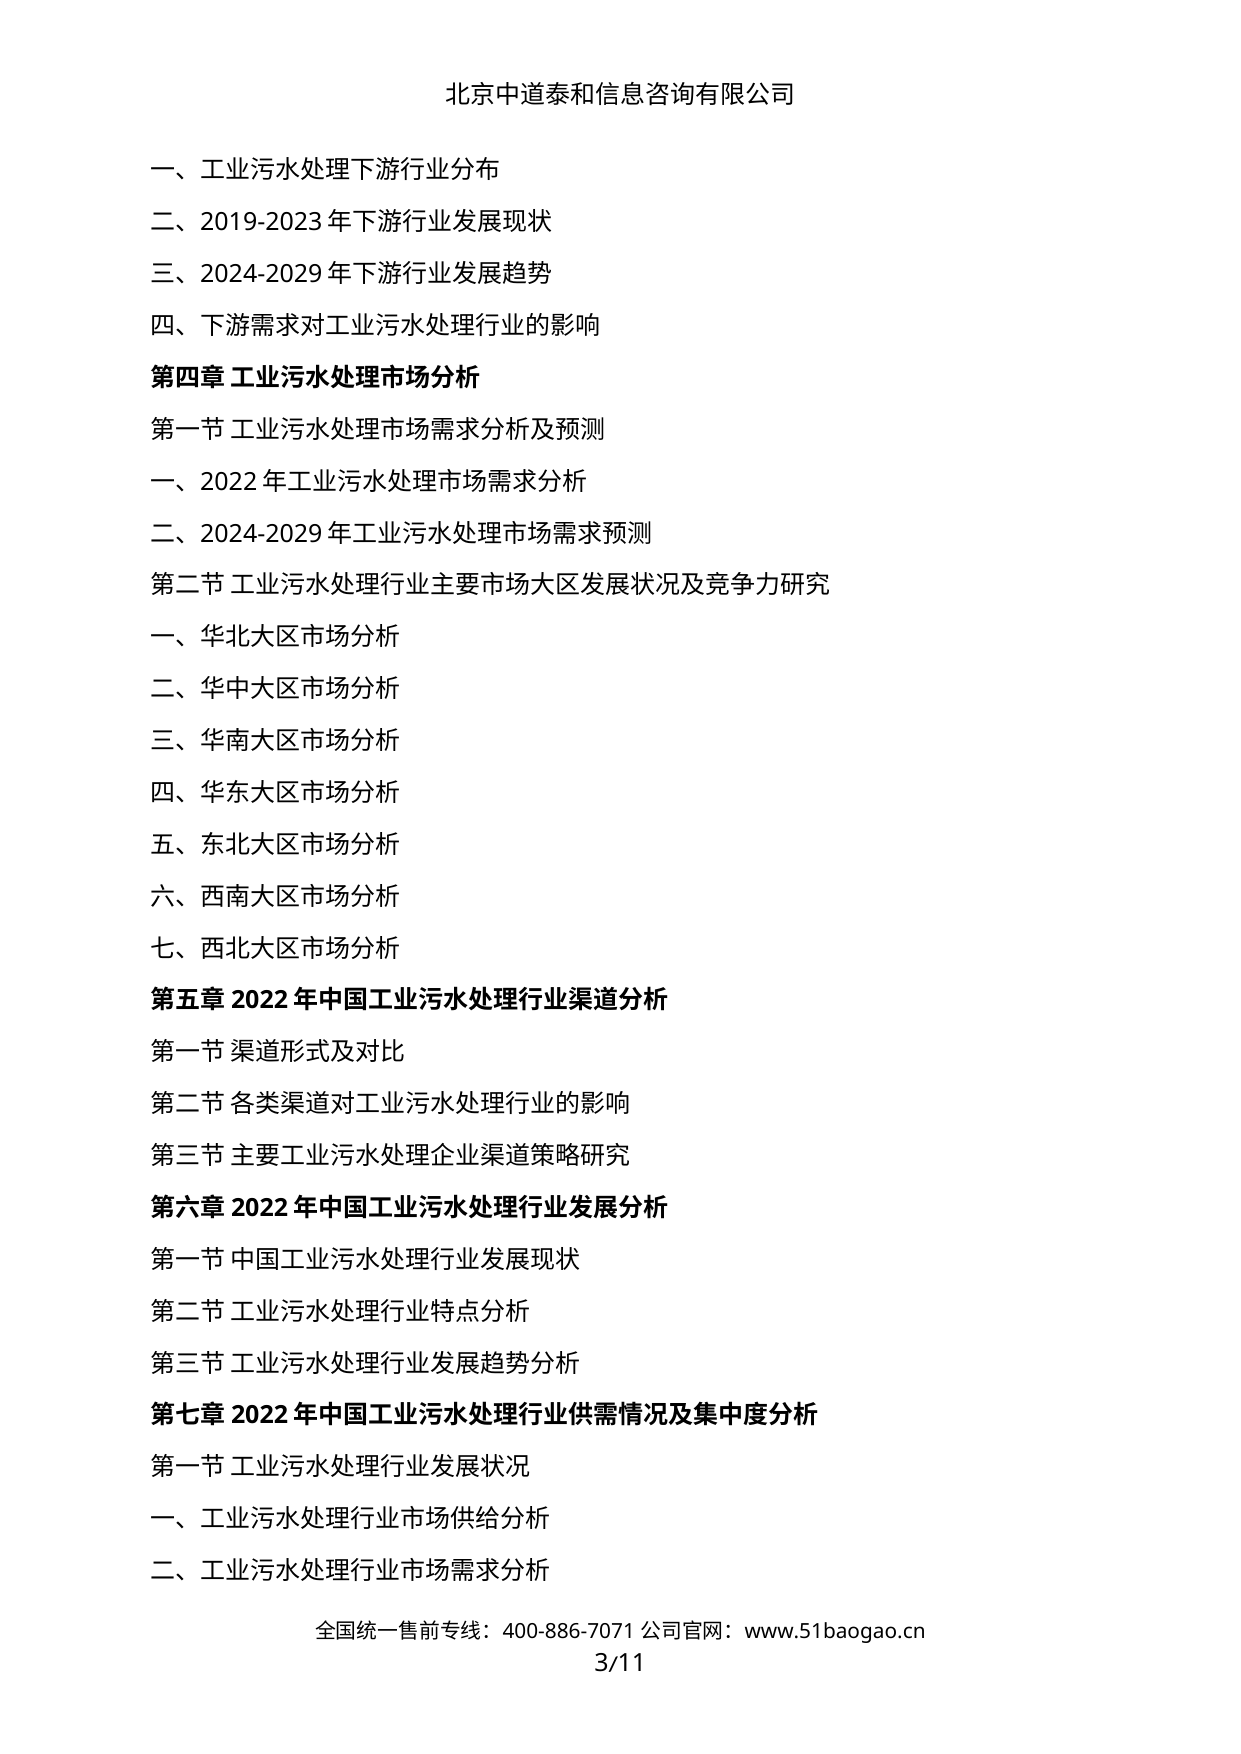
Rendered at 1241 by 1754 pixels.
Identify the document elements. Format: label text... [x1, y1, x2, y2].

text 第一节 渠道形式及对比 [150, 1032, 1090, 1068]
text 第七章 2022年中国工业污水处理行业供需情况及集中度分析 [150, 1395, 1090, 1431]
text 三、2024-2029年下游行业发展趋势 [150, 254, 1090, 290]
text 第二节 各类渠道对工业污水处理行业的影响 [150, 1084, 1090, 1120]
text 第一节 工业污水处理行业发展状况 [150, 1447, 1090, 1483]
text 第五章 2022年中国工业污水处理行业渠道分析 [150, 980, 1090, 1016]
text 第三节 工业污水处理行业发展趋势分析 [150, 1343, 1090, 1379]
text 一、工业污水处理下游行业分布 [150, 150, 1090, 186]
text 第四章 工业污水处理市场分析 [150, 357, 1090, 394]
text 第一节 工业污水处理市场需求分析及预测 [150, 409, 1090, 446]
text 第二节 工业污水处理行业特点分析 [150, 1291, 1090, 1327]
text 四、华东大区市场分析 [150, 772, 1090, 809]
text 一、2022年工业污水处理市场需求分析 [150, 461, 1090, 497]
text 二、工业污水处理行业市场需求分析 [150, 1551, 1090, 1587]
text 第二节 工业污水处理行业主要市场大区发展状况及竞争力研究 [150, 565, 1090, 601]
text 七、西北大区市场分析 [150, 928, 1090, 964]
text 二、2019-2023年下游行业发展现状 [150, 202, 1090, 238]
text 二、2024-2029年工业污水处理市场需求预测 [150, 513, 1090, 549]
text 第三节 主要工业污水处理企业渠道策略研究 [150, 1136, 1090, 1172]
text 六、西南大区市场分析 [150, 876, 1090, 912]
text 三、华南大区市场分析 [150, 721, 1090, 757]
text 二、华中大区市场分析 [150, 669, 1090, 705]
text 五、东北大区市场分析 [150, 824, 1090, 861]
text 一、华北大区市场分析 [150, 617, 1090, 653]
text 一、工业污水处理行业市场供给分析 [150, 1499, 1090, 1535]
text 第一节 中国工业污水处理行业发展现状 [150, 1239, 1090, 1276]
text 四、下游需求对工业污水处理行业的影响 [150, 306, 1090, 342]
text 第六章 2022年中国工业污水处理行业发展分析 [150, 1187, 1090, 1224]
